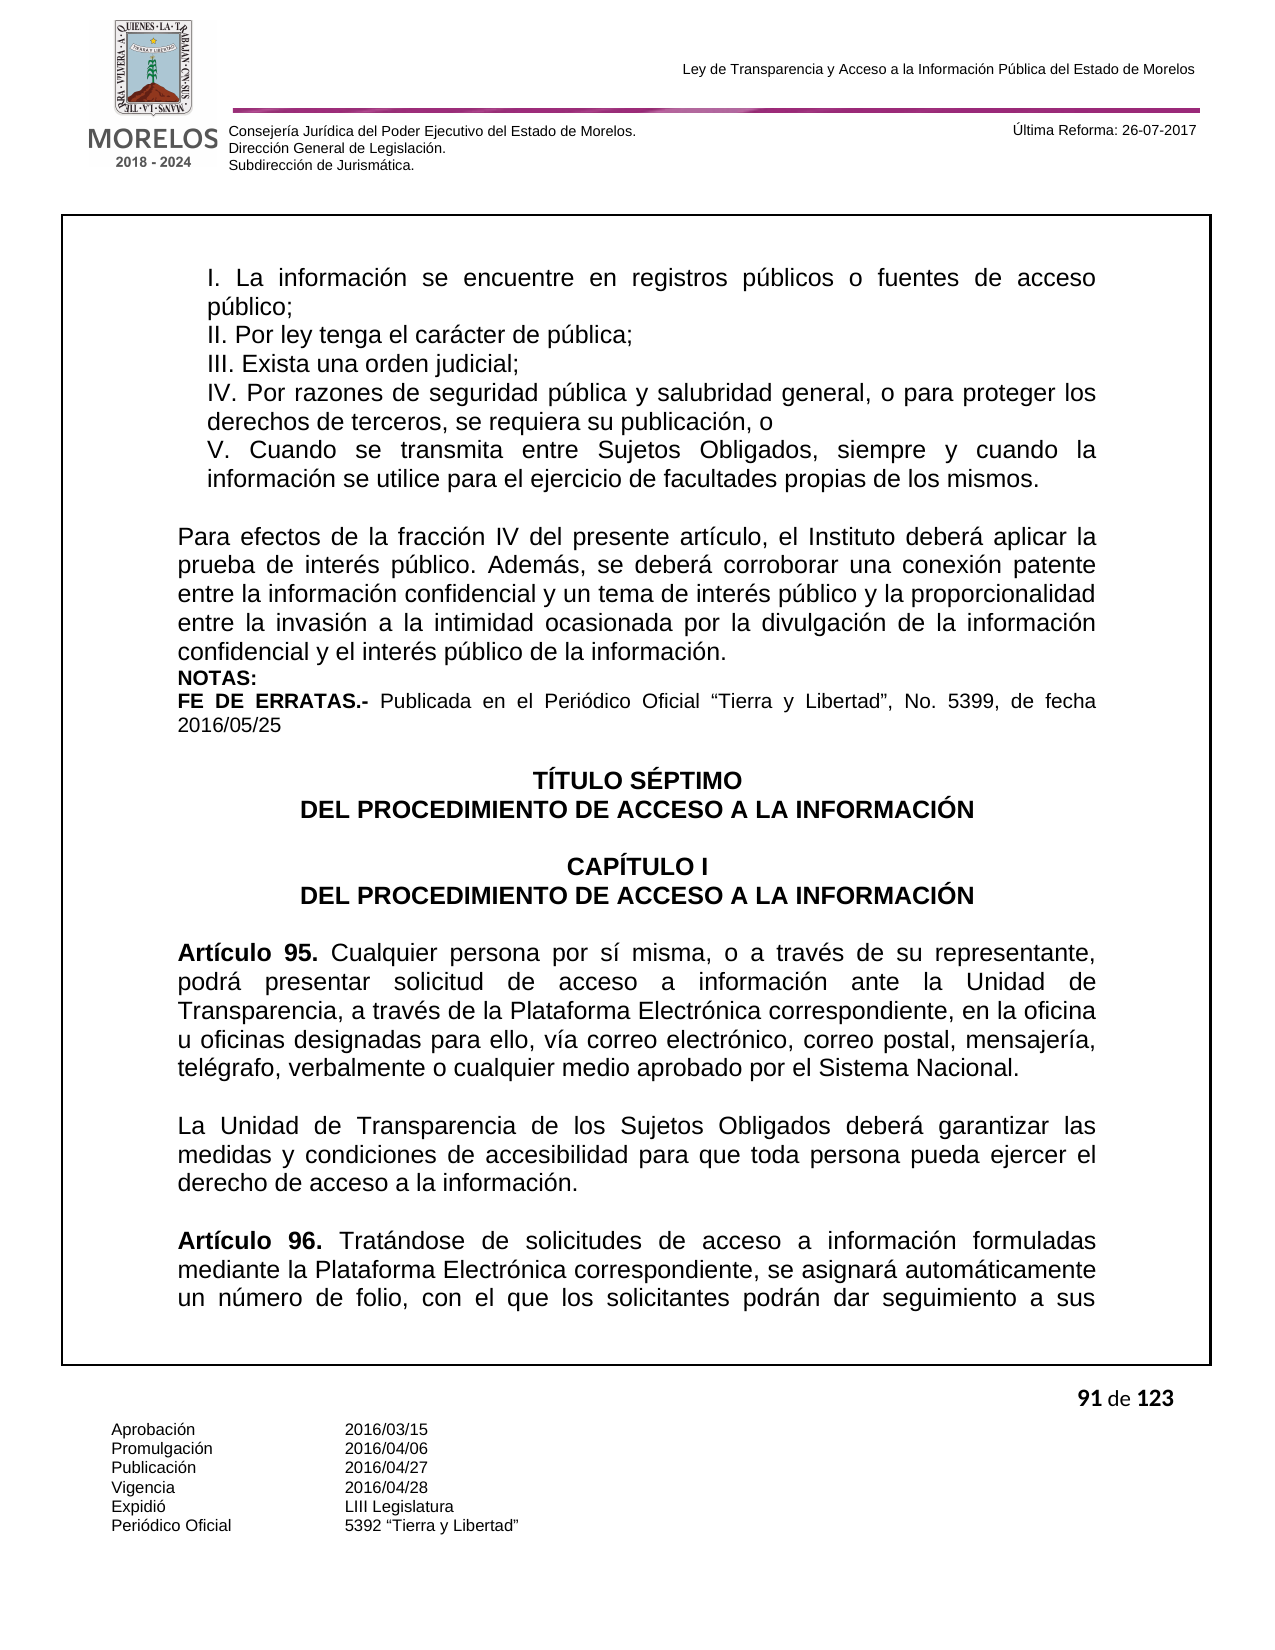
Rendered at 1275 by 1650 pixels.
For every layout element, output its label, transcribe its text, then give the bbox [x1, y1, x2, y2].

picture [88, 20, 218, 167]
text IV. Por razones de seguridad pública y salubridad general, o para proteger los derechos de terceros, se requiera su publicación, o [207, 378, 1098, 435]
text La Unidad de Transparencia de los Sujetos Obligados deberá garantizar las medidas y condiciones de accesibilidad para que toda persona pueda ejercer el derecho de acceso a la información. [177, 1111, 1098, 1197]
picture [231, 108, 1199, 112]
text II. Por ley tenga el carácter de pública; [207, 320, 1098, 349]
text DEL PROCEDIMIENTO DE ACCESO A LA INFORMACIÓN [177, 795, 1098, 823]
text Artículo 95. Cualquier persona por sí misma, o a través de su representante, podrá presentar solicitud de acceso a información ante la Unidad de Transparencia, a través de la Plataforma Electrónica correspondiente, en la oficina u oficinas designadas para ello, vía correo electrónico, correo postal, mensajería, telégrafo, verbalmente o cualquier medio aprobado por el Sistema Nacional. [177, 938, 1098, 1082]
text III. Exista una orden judicial; [207, 349, 1098, 378]
text TÍTULO SÉPTIMO [177, 766, 1098, 795]
text I. La información se encuentre en registros públicos o fuentes de acceso público; [207, 263, 1098, 320]
text CAPÍTULO I [177, 852, 1098, 881]
text FE DE ERRATAS.- Publicada en el Periódico Oficial “Tierra y Libertad”, No. 5399, de fecha 2016/05/25 [177, 689, 1098, 737]
text NOTAS: [177, 665, 1098, 689]
text Para efectos de la fracción IV del presente artículo, el Instituto deberá aplicar la prueba de interés público. Además, se deberá corroborar una conexión patente entre la información confidencial y un tema de interés público y la proporcionalidad entre la invasión a la intimidad ocasionada por la divulgación de la información confidencial y el interés público de la información. [177, 522, 1098, 665]
text DEL PROCEDIMIENTO DE ACCESO A LA INFORMACIÓN [177, 881, 1098, 910]
text V. Cuando se transmita entre Sujetos Obligados, siempre y cuando la información se utilice para el ejercicio de facultades propias de los mismos. [207, 435, 1098, 493]
